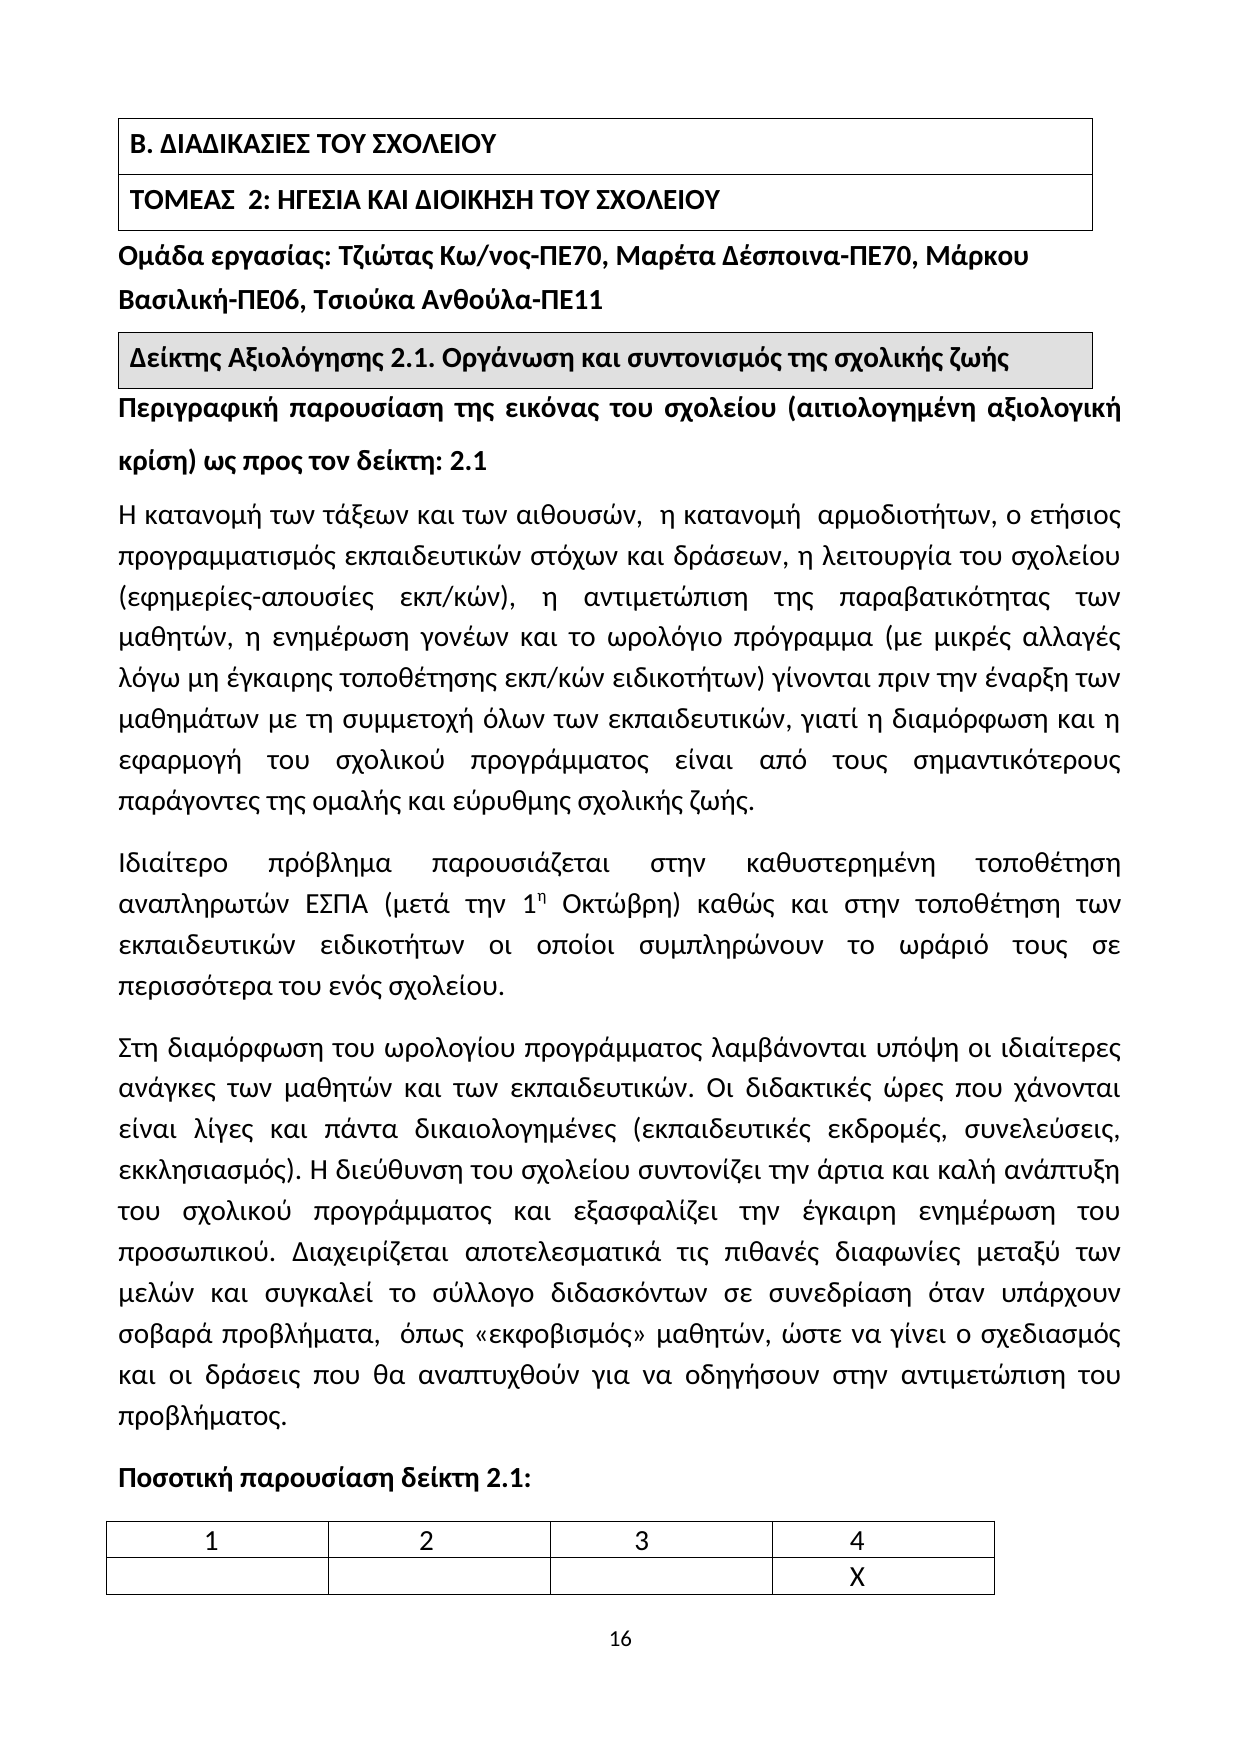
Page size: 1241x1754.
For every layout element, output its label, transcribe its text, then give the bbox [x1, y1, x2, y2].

table_header 1 [107, 1522, 328, 1557]
text Περιγραφική παρουσίαση της εικόνας του σχολείου (αιτιολογημένη αξιολογική κρίση) ως προς τον δείκτη: 2.1 [118, 389, 1122, 478]
table_cell Χ [773, 1558, 994, 1594]
table_header Δείκτης Αξιολόγησης 2.1. Οργάνωση και συντονισμός της σχολικής ζωής [119, 333, 1092, 388]
table_cell [551, 1558, 772, 1594]
text Ομάδα εργασίας: Τζιώτας Κω/νος-ΠΕ70, Μαρέτα Δέσποινα-ΠΕ70, Μάρκου Βασιλική-ΠΕ06, Τσιούκα Ανθούλα-ΠΕ11 [118, 237, 1122, 317]
table_header 3 [551, 1522, 772, 1557]
text Ιδιαίτερο πρόβλημα παρουσιάζεται στην καθυστερημένη τοποθέτηση αναπληρωτών ΕΣΠΑ (μετά την 1η Οκτώβρη) καθώς και στην τοποθέτηση των εκπαιδευτικών ειδικοτήτων οι οποίοι συμπληρώνουν το ωράριό τους σε περισσότερα του ενός σχολείου. [118, 844, 1122, 1002]
table_header Β. ΔΙΑΔΙΚΑΣΙΕΣ ΤΟΥ ΣΧΟΛΕΙΟΥ [119, 119, 1092, 174]
text Ποσοτική παρουσίαση δείκτη 2.1: [118, 1459, 1122, 1494]
text Στη διαμόρφωση του ωρολογίου προγράμματος λαμβάνονται υπόψη οι ιδιαίτερες ανάγκες των μαθητών και των εκπαιδευτικών. Οι διδακτικές ώρες που χάνονται είναι λίγες και πάντα δικαιολογημένες (εκπαιδευτικές εκδρομές, συνελεύσεις, εκκλησιασμός). Η διεύθυνση του σχολείου συντονίζει την άρτια και καλή ανάπτυξη του σχολικού προγράμματος και εξασφαλίζει την έγκαιρη ενημέρωση του προσωπικού. Διαχειρίζεται αποτελεσματικά τις πιθανές διαφωνίες μεταξύ των μελών και συγκαλεί το σύλλογο διδασκόντων σε συνεδρίαση όταν υπάρχουν σοβαρά προβλήματα, όπως «εκφοβισμός» μαθητών, ώστε να γίνει ο σχεδιασμός και οι δράσεις που θα αναπτυχθούν για να οδηγήσουν στην αντιμετώπιση του προβλήματος. [118, 1029, 1122, 1433]
table_cell [329, 1558, 550, 1594]
text Η κατανομή των τάξεων και των αιθουσών, η κατανομή αρμοδιοτήτων, ο ετήσιος προγραμματισμός εκπαιδευτικών στόχων και δράσεων, η λειτουργία του σχολείου (εφημερίες-απουσίες εκπ/κών), η αντιμετώπιση της παραβατικότητας των μαθητών, η ενημέρωση γονέων και το ωρολόγιο πρόγραμμα (με μικρές αλλαγές λόγω μη έγκαιρης τοποθέτησης εκπ/κών ειδικοτήτων) γίνονται πριν την έναρξη των μαθημάτων με τη συμμετοχή όλων των εκπαιδευτικών, γιατί η διαμόρφωση και η εφαρμογή του σχολικού προγράμματος είναι από τους σημαντικότερους παράγοντες της ομαλής και εύρυθμης σχολικής ζωής. [118, 496, 1122, 818]
table_cell ΤΟΜΕΑΣ 2: ΗΓΕΣΙΑ ΚΑΙ ΔΙΟΙΚΗΣΗ ΤΟΥ ΣΧΟΛΕΙΟΥ [119, 175, 1092, 229]
table_header 2 [329, 1522, 550, 1557]
table_header 4 [773, 1522, 994, 1557]
table_cell [107, 1558, 328, 1594]
